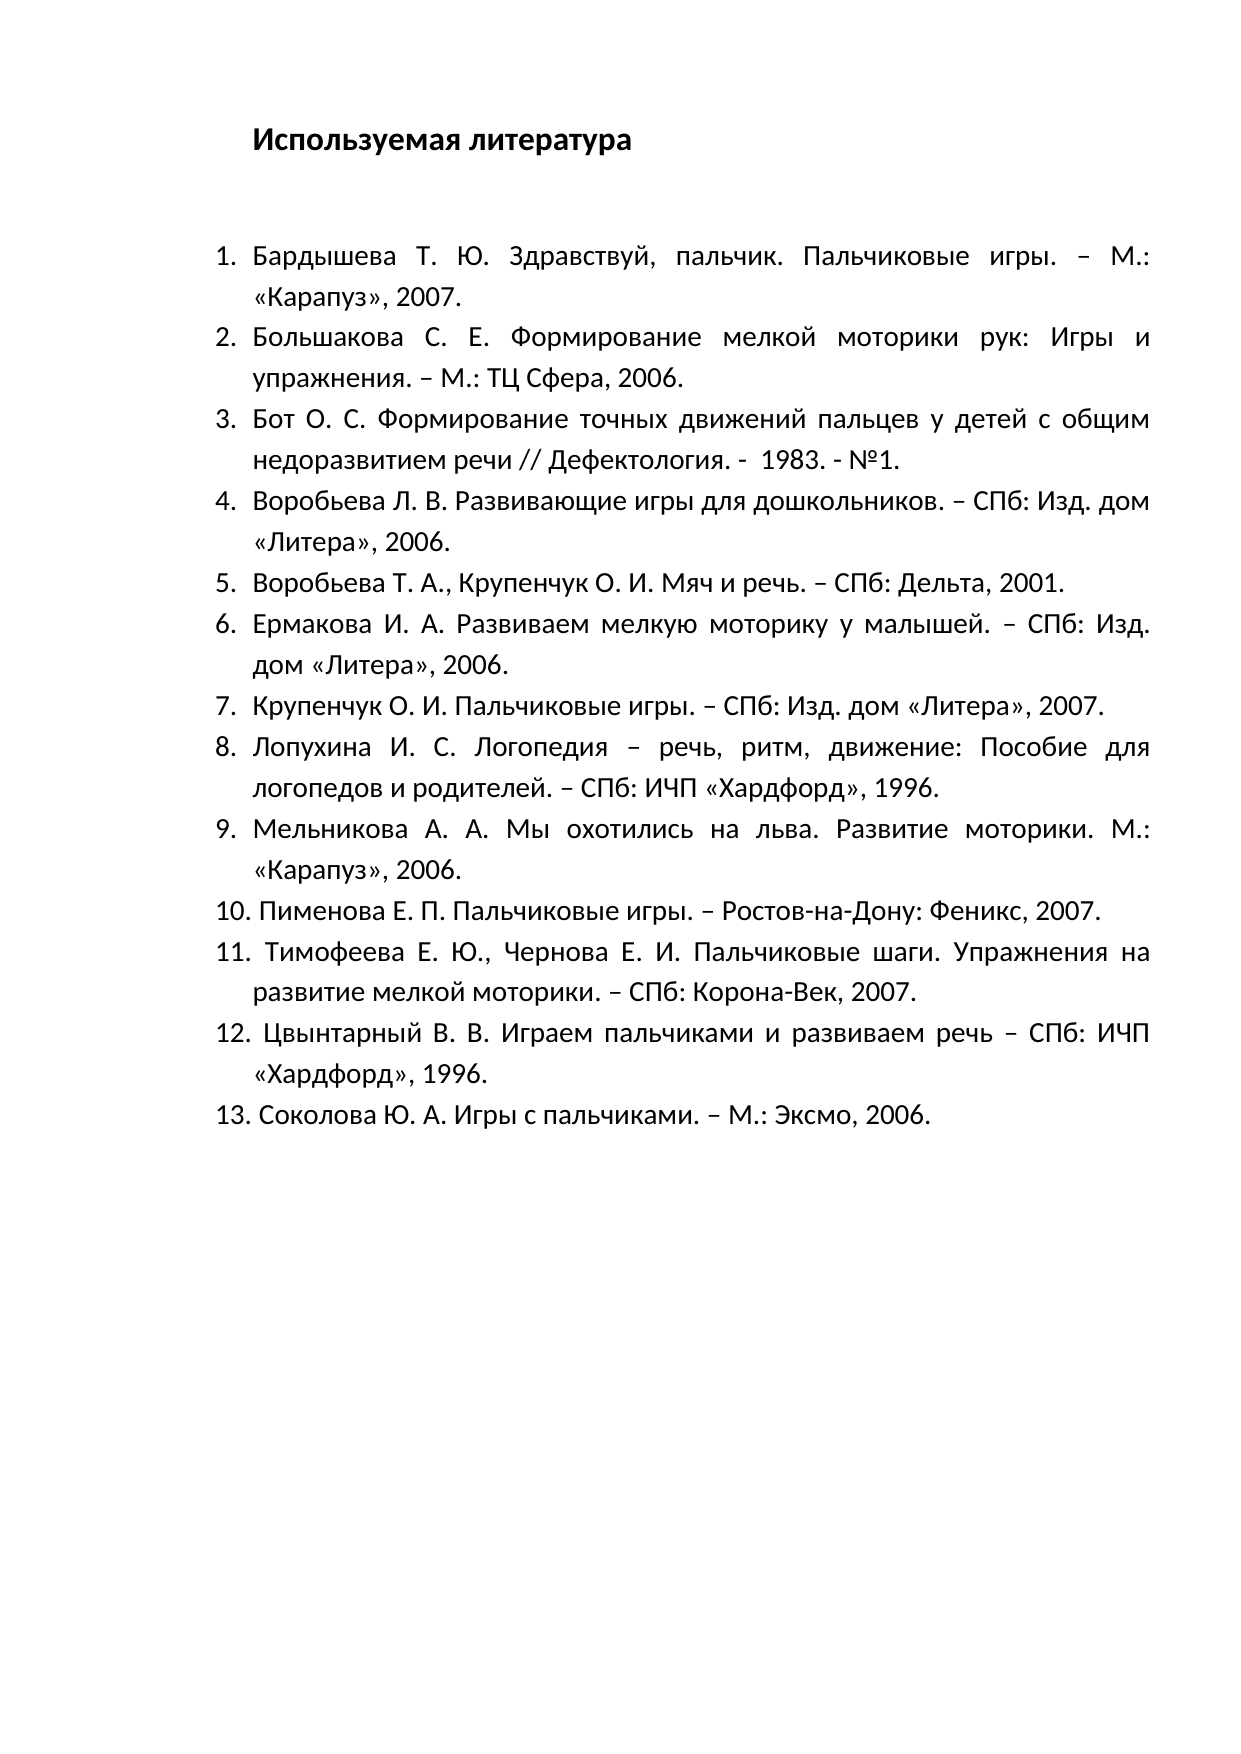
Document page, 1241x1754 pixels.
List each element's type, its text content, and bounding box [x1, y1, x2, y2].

text Используемая литература [177, 118, 1152, 159]
list Бот О. С. Формирование точных движений пальцев у детей с общим недоразвитием речи // Дефектология. - 1983. - №1. [215, 400, 1152, 477]
list Крупенчук О. И. Пальчиковые игры. – СПб: Изд. дом «Литера», 2007. [215, 687, 1152, 723]
list Цвынтарный В. В. Играем пальчиками и развиваем речь – СПб: ИЧП «Хардфорд», 1996. [215, 1014, 1152, 1091]
list Воробьева Л. В. Развивающие игры для дошкольников. – СПб: Изд. дом «Литера», 2006. [215, 482, 1152, 559]
list Тимофеева Е. Ю., Чернова Е. И. Пальчиковые шаги. Упражнения на развитие мелкой моторики. – СПб: Корона-Век, 2007. [215, 933, 1152, 1009]
list Ермакова И. А. Развиваем мелкую моторику у малышей. – СПб: Изд. дом «Литера», 2006. [215, 605, 1152, 682]
list Пименова Е. П. Пальчиковые игры. – Ростов-на-Дону: Феникс, 2007. [215, 892, 1152, 927]
list Соколова Ю. А. Игры с пальчиками. – М.: Эксмо, 2006. [215, 1096, 1152, 1132]
list Большакова С. Е. Формирование мелкой моторики рук: Игры и упражнения. – М.: ТЦ Сфера, 2006. [215, 318, 1152, 395]
list Воробьева Т. А., Крупенчук О. И. Мяч и речь. – СПб: Дельта, 2001. [215, 564, 1152, 600]
list Лопухина И. С. Логопедия – речь, ритм, движение: Пособие для логопедов и родителей. – СПб: ИЧП «Хардфорд», 1996. [215, 728, 1152, 804]
list Мельникова А. А. Мы охотились на льва. Развитие моторики. М.: «Карапуз», 2006. [215, 810, 1152, 886]
list Бардышева Т. Ю. Здравствуй, пальчик. Пальчиковые игры. – М.: «Карапуз», 2007. [215, 237, 1152, 313]
